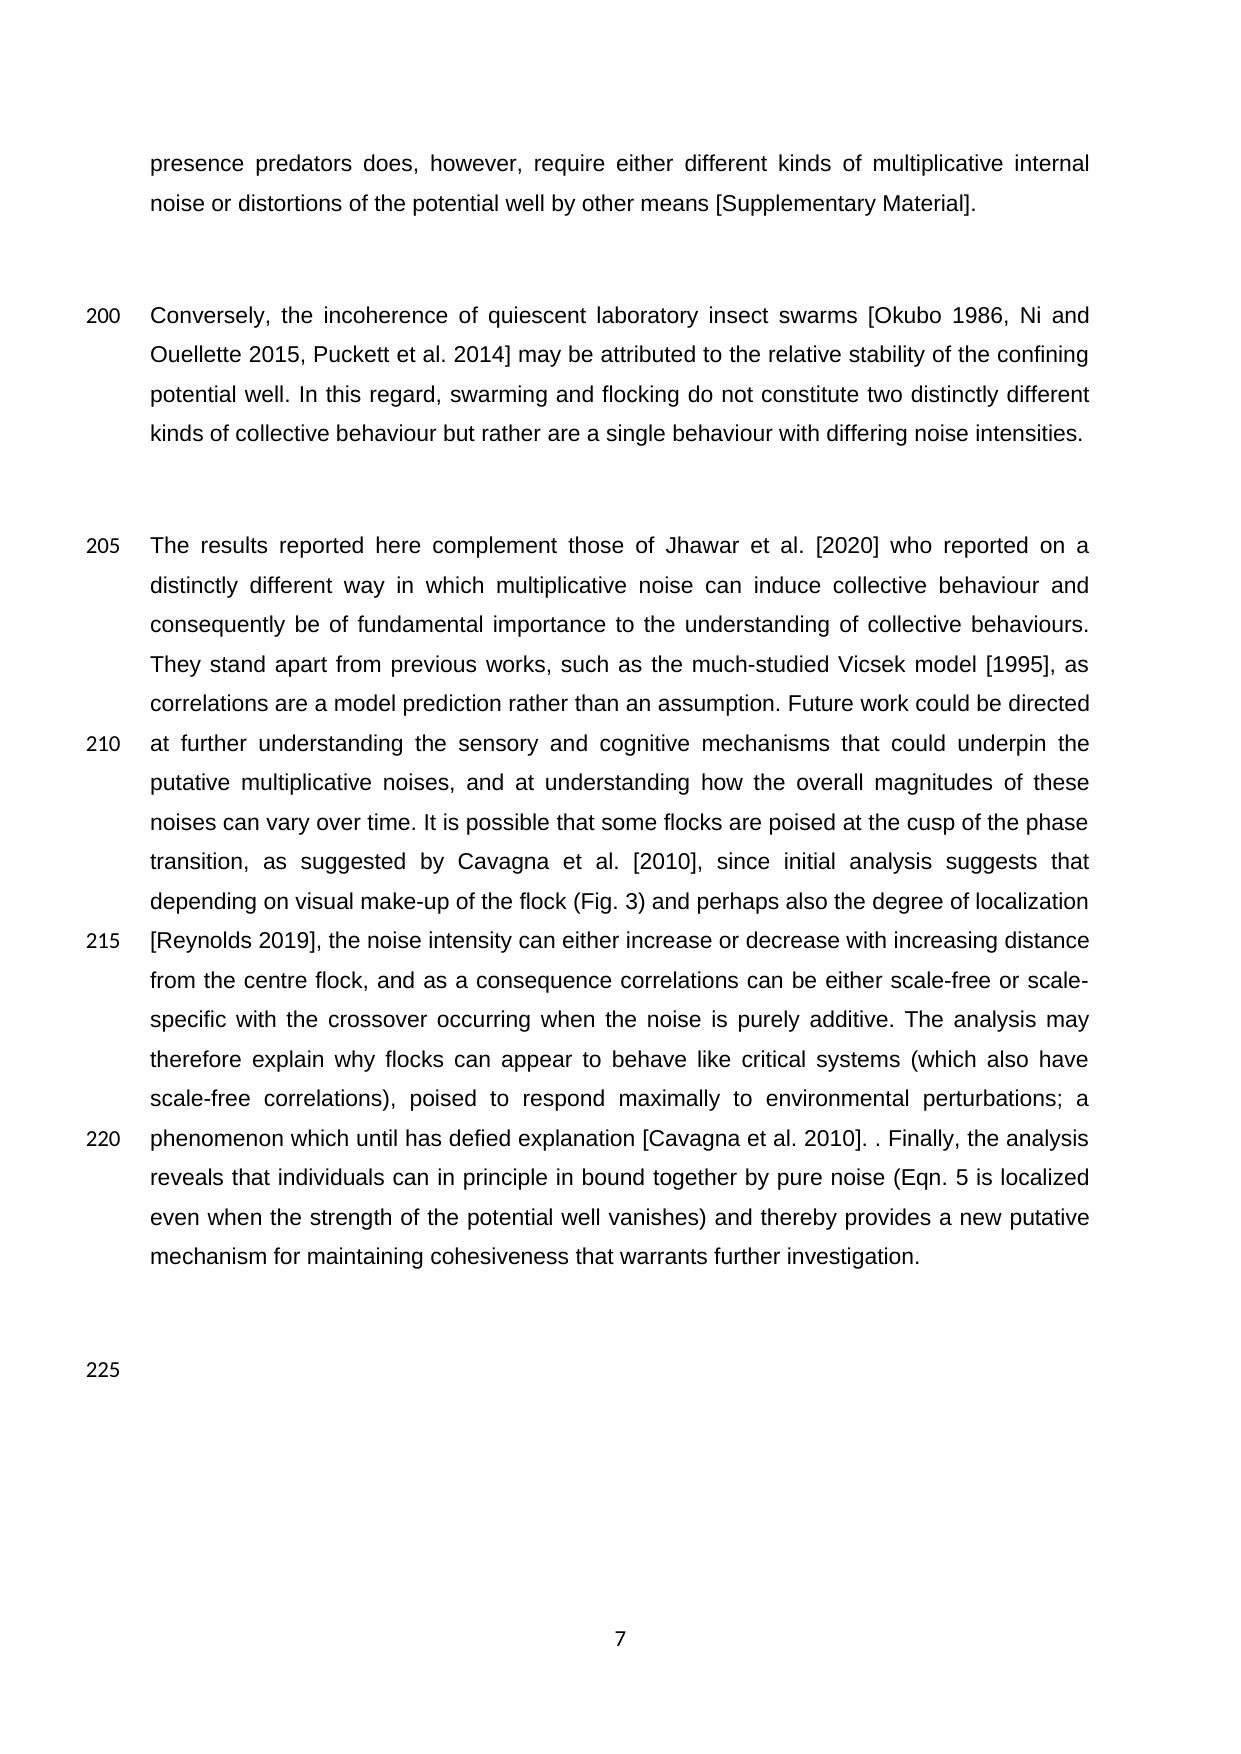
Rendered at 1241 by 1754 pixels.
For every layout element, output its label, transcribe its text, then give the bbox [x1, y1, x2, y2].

text Conversely, the incoherence of quiescent laboratory insect swarms [Okubo 1986, Ni and Ouellette 2015, Puckett et al. 2014] may be attributed to the relative stability of the confining potential well. In this regard, swarming and flocking do not constitute two distinctly different kinds of collective behaviour but rather are a single behaviour with differing noise intensities. [150, 302, 1090, 447]
text The results reported here complement those of Jhawar et al. [2020] who reported on a distinctly different way in which multiplicative noise can induce collective behaviour and consequently be of fundamental importance to the understanding of collective behaviours. They stand apart from previous works, such as the much-studied Vicsek model [1995], as correlations are a model prediction rather than an assumption. Future work could be directed at further understanding the sensory and cognitive mechanisms that could underpin the putative multiplicative noises, and at understanding how the overall magnitudes of these noises can vary over time. It is possible that some flocks are poised at the cusp of the phase transition, as suggested by Cavagna et al. [2010], since initial analysis suggests that depending on visual make-up of the flock (Fig. 3) and perhaps also the degree of localization [Reynolds 2019], the noise intensity can either increase or decrease with increasing distance from the centre flock, and as a consequence correlations can be either scale-free or scale-specific with the crossover occurring when the noise is purely additive. The analysis may therefore explain why flocks can appear to behave like critical systems (which also have scale-free correlations), poised to respond maximally to environmental perturbations; a phenomenon which until has defied explanation [Cavagna et al. 2010]. . Finally, the analysis reveals that individuals can in principle in bound together by pure noise (Eqn. 5 is localized even when the strength of the potential well vanishes) and thereby provides a new putative mechanism for maintaining cohesiveness that warrants further investigation. [150, 532, 1090, 1269]
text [150, 150, 1090, 216]
